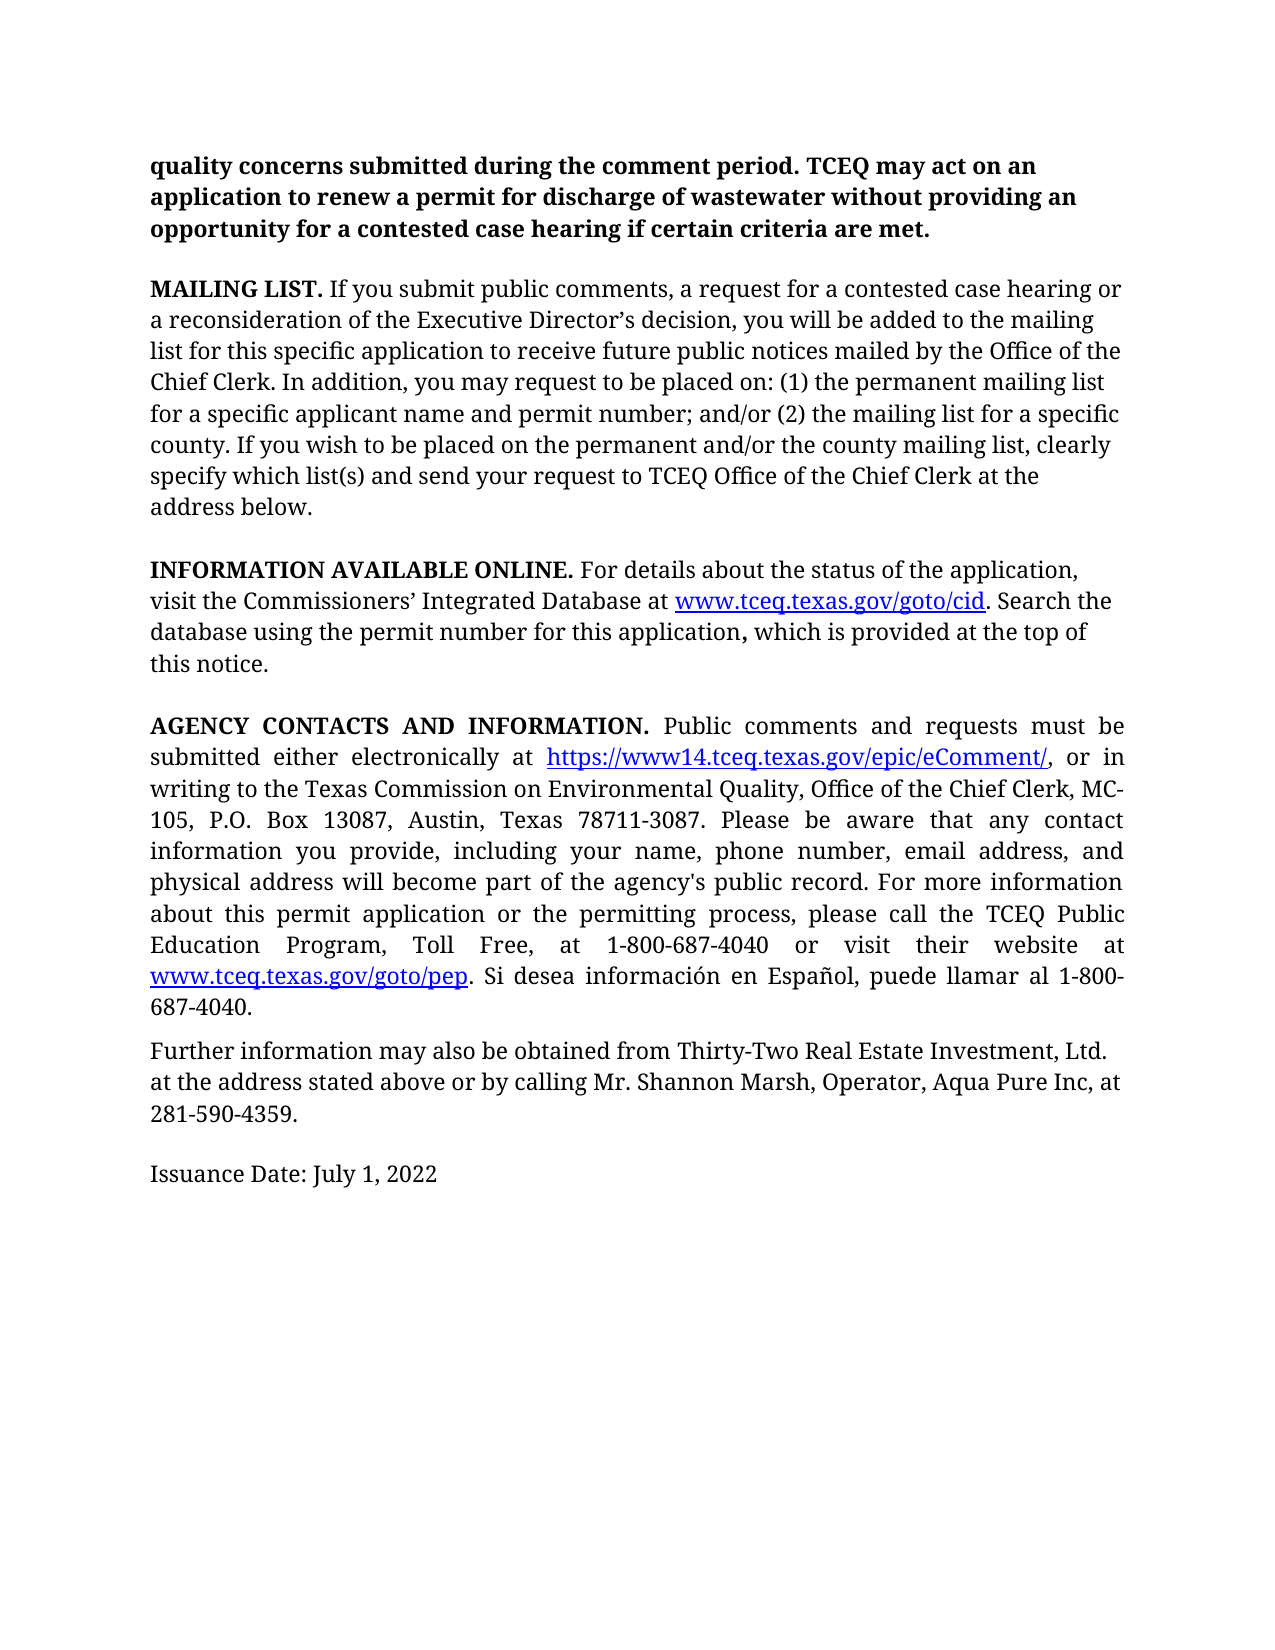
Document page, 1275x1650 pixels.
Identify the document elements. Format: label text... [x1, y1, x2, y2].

text Issuance Date: July 1, 2022 [150, 1157, 1125, 1189]
text MAILING LIST. If you submit public comments, a request for a contested case hearing or a reconsideration of the Executive Director’s decision, you will be added to the mailing list for this specific application to receive future public notices mailed by the Office of the Chief Clerk. In addition, you may request to be placed on: (1) the permanent mailing list for a specific applicant name and permit number; and/or (2) the mailing list for a specific county. If you wish to be placed on the permanent and/or the county mailing list, clearly specify which list(s) and send your request to TCEQ Office of the Chief Clerk at the address below. [150, 272, 1125, 522]
text AGENCY CONTACTS AND INFORMATION. Public comments and requests must be submitted either electronically at https://www14.tceq.texas.gov/epic/eComment/, or in writing to the Texas Commission on Environmental Quality, Office of the Chief Clerk, MC-105, P.O. Box 13087, Austin, Texas 78711-3087. Please be aware that any contact information you provide, including your name, phone number, email address, and physical address will become part of the agency's public record. For more information about this permit application or the permitting process, please call the TCEQ Public Education Program, Toll Free, at 1-800-687-4040 or visit their website at www.tceq.texas.gov/goto/pep. Si desea información en Español, puede llamar al 1-800-687-4040. [150, 710, 1125, 1022]
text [150, 150, 1125, 244]
text Further information may also be obtained from Thirty-Two Real Estate Investment, Ltd. at the address stated above or by calling Mr. Shannon Marsh, Operator, Aqua Pure Inc, at 281-590-4359. [150, 1035, 1125, 1129]
text INFORMATION AVAILABLE ONLINE. For details about the status of the application, visit the Commissioners’ Integrated Database at www.tceq.texas.gov/goto/cid. Search the database using the permit number for this application, which is provided at the top of this notice. [150, 554, 1125, 679]
